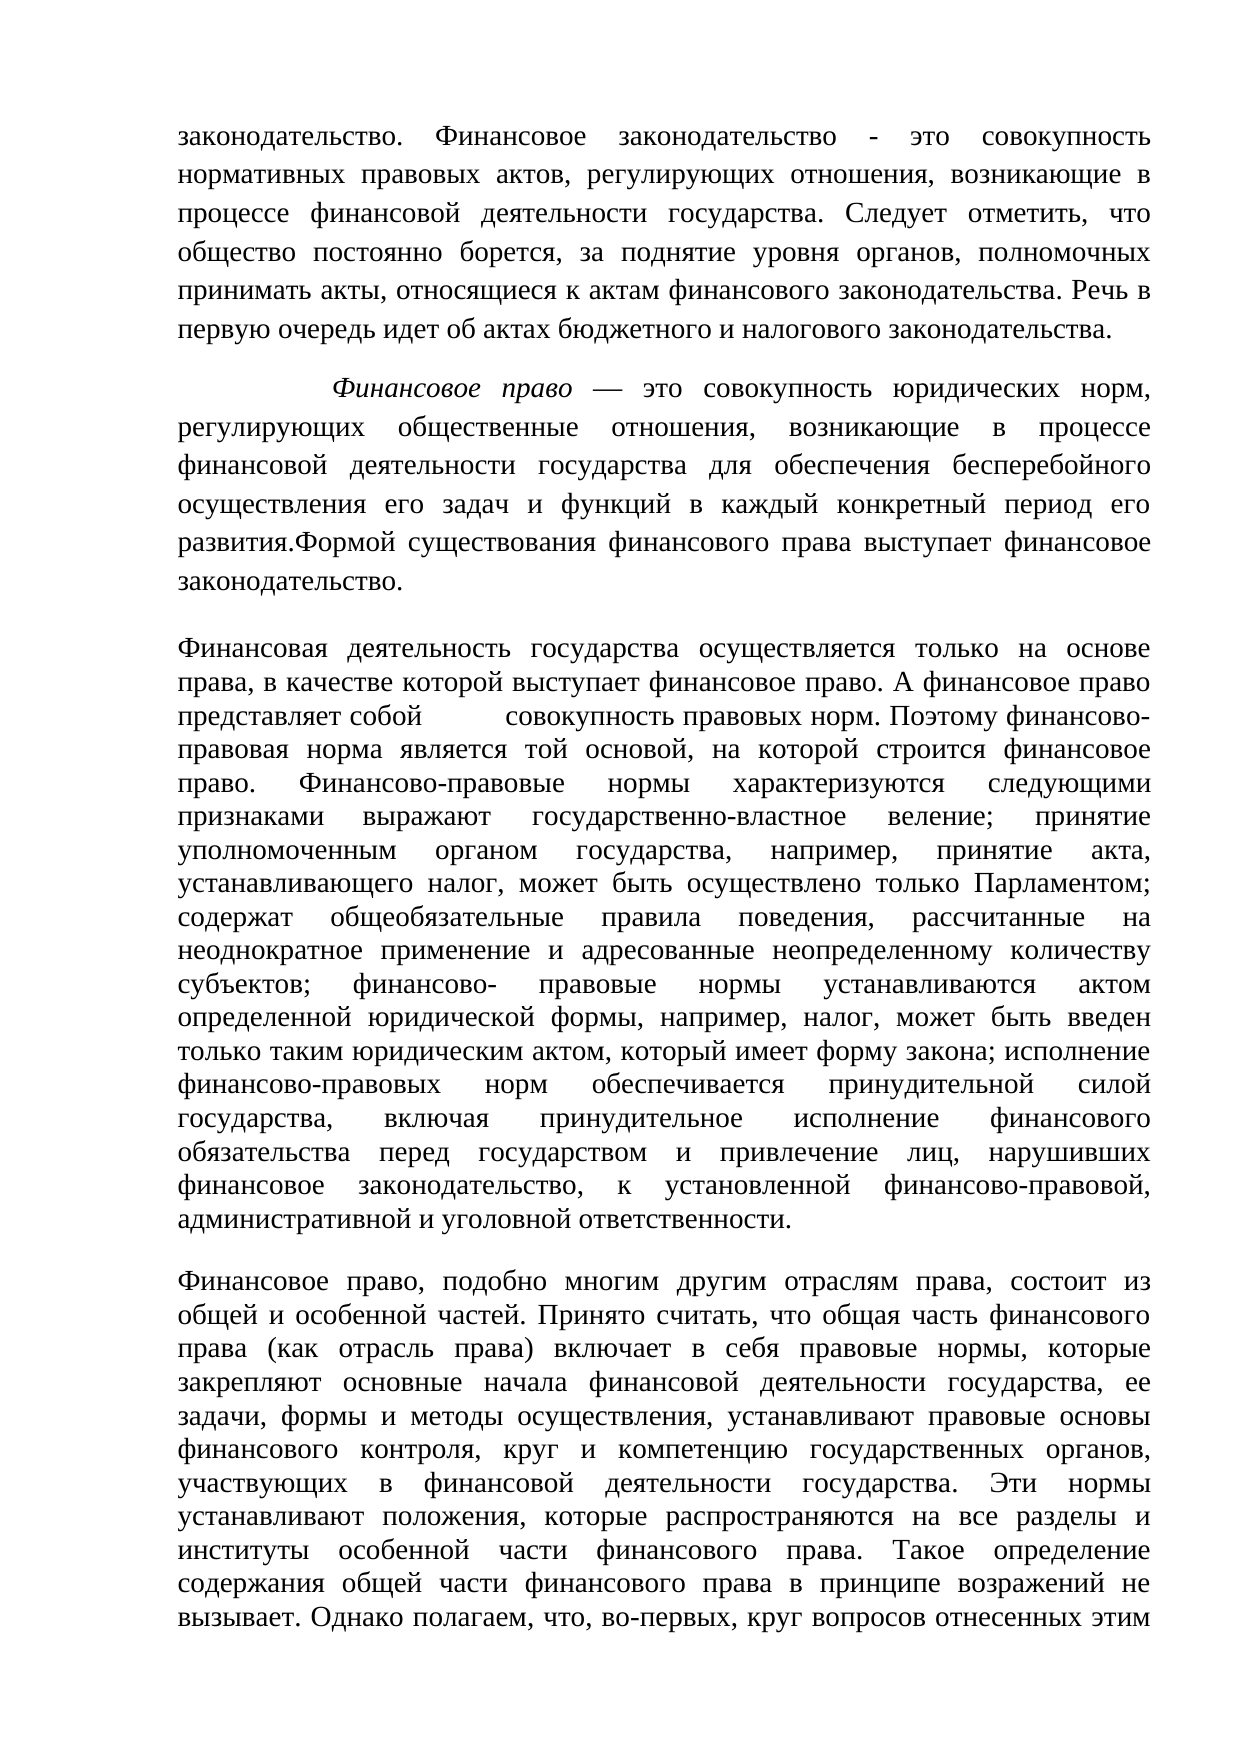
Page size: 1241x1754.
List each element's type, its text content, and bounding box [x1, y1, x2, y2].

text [177, 118, 1152, 344]
text Финансовое право — это совокупность юридических норм, регулирующих общественные отношения, возникающие в процессе финансовой деятельности государства для обеспечения бесперебойного осуществления его задач и функций в каждый конкретный период его развития.Формой существования финансового права выступает финансовое законодательство. [177, 370, 1152, 596]
text Финансовая деятельность государства осуществляется только на основе права, в качестве которой выступает финансовое право. А финансовое право представляет собой совокупность правовых норм. Поэтому финансово-правовая норма является той основой, на которой строится финансовое право. Финансово-правовые нормы характеризуются следующими признаками выражают государственно-властное веление; принятие уполномоченным органом государства, например, принятие акта, устанавливающего налог, может быть осуществлено только Парламентом; содержат общеобязательные правила поведения, рассчитанные на неоднократное применение и адресованные неопределенному количеству субъектов; финансово- правовые нормы устанавливаются актом определенной юридической формы, например, налог, может быть введен только таким юридическим актом, который имеет форму закона; исполнение финансово-правовых норм обеспечивается принудительной силой государства, включая принудительное исполнение финансового обязательства перед государством и привлечение лиц, нарушивших финансовое законодательство, к установленной финансово-правовой, административной и уголовной ответственности. [177, 631, 1152, 1234]
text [177, 1263, 1152, 1632]
